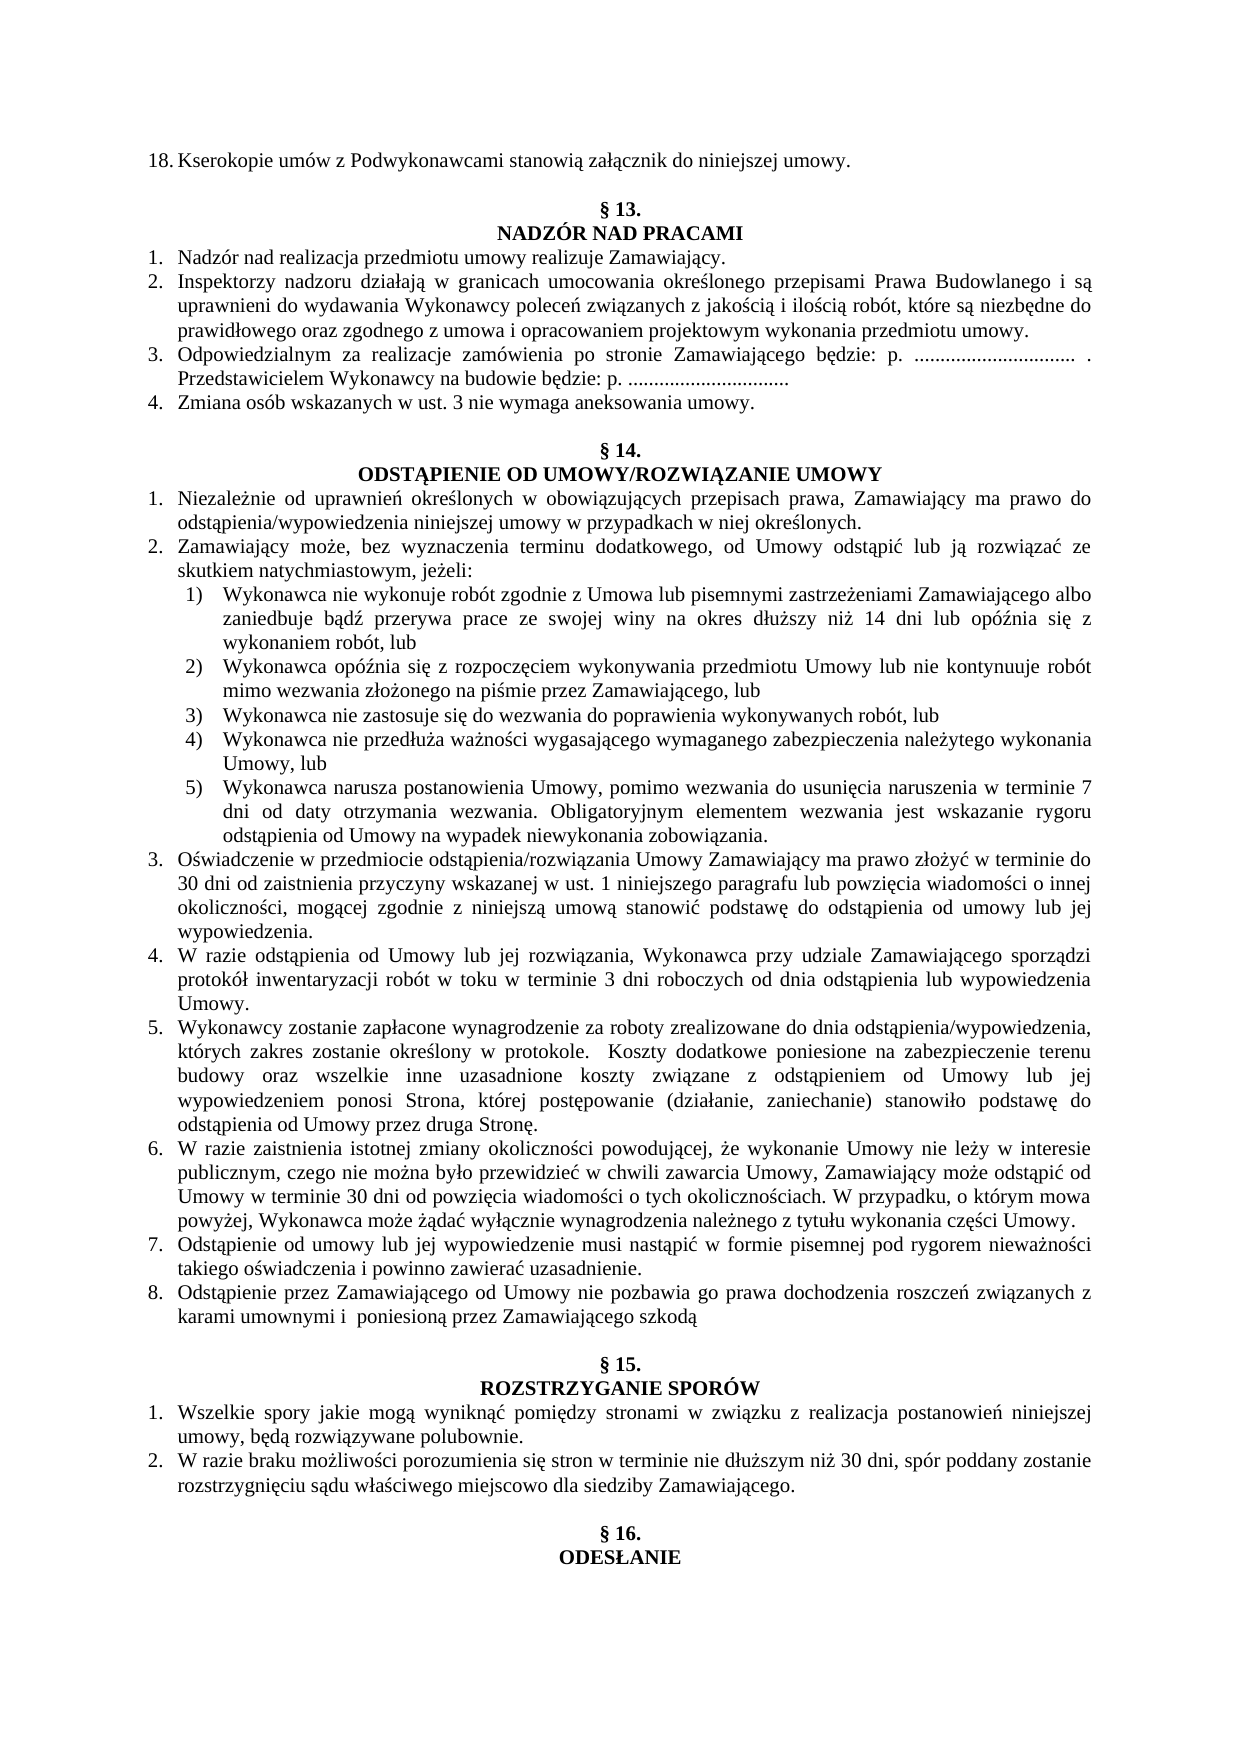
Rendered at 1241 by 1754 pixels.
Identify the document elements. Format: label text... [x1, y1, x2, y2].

list Wykonawca nie zastosuje się do wezwania do poprawienia wykonywanych robót, lub [185, 702, 1093, 727]
list Wykonawca opóźnia się z rozpoczęciem wykonywania przedmiotu Umowy lub nie kontynuuje robót mimo wezwania złożonego na piśmie przez Zamawiającego, lub [185, 654, 1093, 702]
list Wykonawca nie przedłuża ważności wygasającego wymaganego zabezpieczenia należytego wykonania Umowy, lub [185, 727, 1093, 775]
text ROZSTRZYGANIE SPORÓW [148, 1376, 1093, 1400]
text § 13. [148, 197, 1093, 221]
list Wykonawca nie wykonuje robót zgodnie z Umowa lub pisemnymi zastrzeżeniami Zamawiającego albo zaniedbuje bądź przerywa prace ze swojej winy na okres dłuższy niż 14 dni lub opóźnia się z wykonaniem robót, lub [185, 582, 1093, 654]
list Wykonawca narusza postanowienia Umowy, pomimo wezwania do usunięcia naruszenia w terminie 7 dni od daty otrzymania wezwania. Obligatoryjnym elementem wezwania jest wskazanie rygoru odstąpienia od Umowy na wypadek niewykonania zobowiązania. [185, 775, 1093, 847]
text § 16. [148, 1521, 1093, 1545]
list Zmiana osób wskazanych w ust. 3 nie wymaga aneksowania umowy. [148, 390, 1093, 414]
list Zamawiający może, bez wyznaczenia terminu dodatkowego, od Umowy odstąpić lub ją rozwiązać ze skutkiem natychmiastowym, jeżeli: [148, 534, 1093, 582]
list Inspektorzy nadzoru działają w granicach umocowania określonego przepisami Prawa Budowlanego i są uprawnieni do wydawania Wykonawcy poleceń związanych z jakością i ilością robót, które są niezbędne do prawidłowego oraz zgodnego z umowa i opracowaniem projektowym wykonania przedmiotu umowy. [148, 269, 1093, 342]
text ODSTĄPIENIE OD UMOWY/ROZWIĄZANIE UMOWY [148, 462, 1093, 486]
list Wykonawcy zostanie zapłacone wynagrodzenie za roboty zrealizowane do dnia odstąpienia/wypowiedzenia, których zakres zostanie określony w protokole. Koszty dodatkowe poniesione na zabezpieczenie terenu budowy oraz wszelkie inne uzasadnione koszty związane z odstąpieniem od Umowy lub jej wypowiedzeniem ponosi Strona, której postępowanie (działanie, zaniechanie) stanowiło podstawę do odstąpienia od Umowy przez druga Stronę. [148, 1015, 1093, 1136]
list Odstąpienie od umowy lub jej wypowiedzenie musi nastąpić w formie pisemnej pod rygorem nieważności takiego oświadczenia i powinno zawierać uzasadnienie. [148, 1232, 1093, 1280]
list Niezależnie od uprawnień określonych w obowiązujących przepisach prawa, Zamawiający ma prawo do odstąpienia/wypowiedzenia niniejszej umowy w przypadkach w niej określonych. [148, 486, 1093, 534]
list W razie braku możliwości porozumienia się stron w terminie nie dłuższym niż 30 dni, spór poddany zostanie rozstrzygnięciu sądu właściwego miejscowo dla siedziby Zamawiającego. [148, 1448, 1093, 1497]
list W razie zaistnienia istotnej zmiany okoliczności powodującej, że wykonanie Umowy nie leży w interesie publicznym, czego nie można było przewidzieć w chwili zawarcia Umowy, Zamawiający może odstąpić od Umowy w terminie 30 dni od powzięcia wiadomości o tych okolicznościach. W przypadku, o którym mowa powyżej, Wykonawca może żądać wyłącznie wynagrodzenia należnego z tytułu wykonania części Umowy. [148, 1136, 1093, 1232]
list Wszelkie spory jakie mogą wyniknąć pomiędzy stronami w związku z realizacja postanowień niniejszej umowy, będą rozwiązywane polubownie. [148, 1400, 1093, 1448]
text ODESŁANIE [148, 1545, 1093, 1569]
list Nadzór nad realizacja przedmiotu umowy realizuje Zamawiający. [148, 245, 1093, 269]
list W razie odstąpienia od Umowy lub jej rozwiązania, Wykonawca przy udziale Zamawiającego sporządzi protokół inwentaryzacji robót w toku w terminie 3 dni roboczych od dnia odstąpienia lub wypowiedzenia Umowy. [148, 943, 1093, 1015]
list Odstąpienie przez Zamawiającego od Umowy nie pozbawia go prawa dochodzenia roszczeń związanych z karami umownymi i poniesioną przez Zamawiającego szkodą [148, 1280, 1093, 1328]
text § 15. [148, 1352, 1093, 1376]
text NADZÓR NAD PRACAMI [148, 221, 1093, 245]
list Odpowiedzialnym za realizacje zamówienia po stronie Zamawiającego będzie: p. ............................... . Przedstawicielem Wykonawcy na budowie będzie: p. ............................... [148, 342, 1093, 390]
list Oświadczenie w przedmiocie odstąpienia/rozwiązania Umowy Zamawiający ma prawo złożyć w terminie do 30 dni od zaistnienia przyczyny wskazanej w ust. 1 niniejszego paragrafu lub powzięcia wiadomości o innej okoliczności, mogącej zgodnie z niniejszą umową stanowić podstawę do odstąpienia od umowy lub jej wypowiedzenia. [148, 847, 1093, 943]
text § 14. [148, 438, 1093, 462]
list Kserokopie umów z Podwykonawcami stanowią załącznik do niniejszej umowy. [148, 148, 1093, 172]
